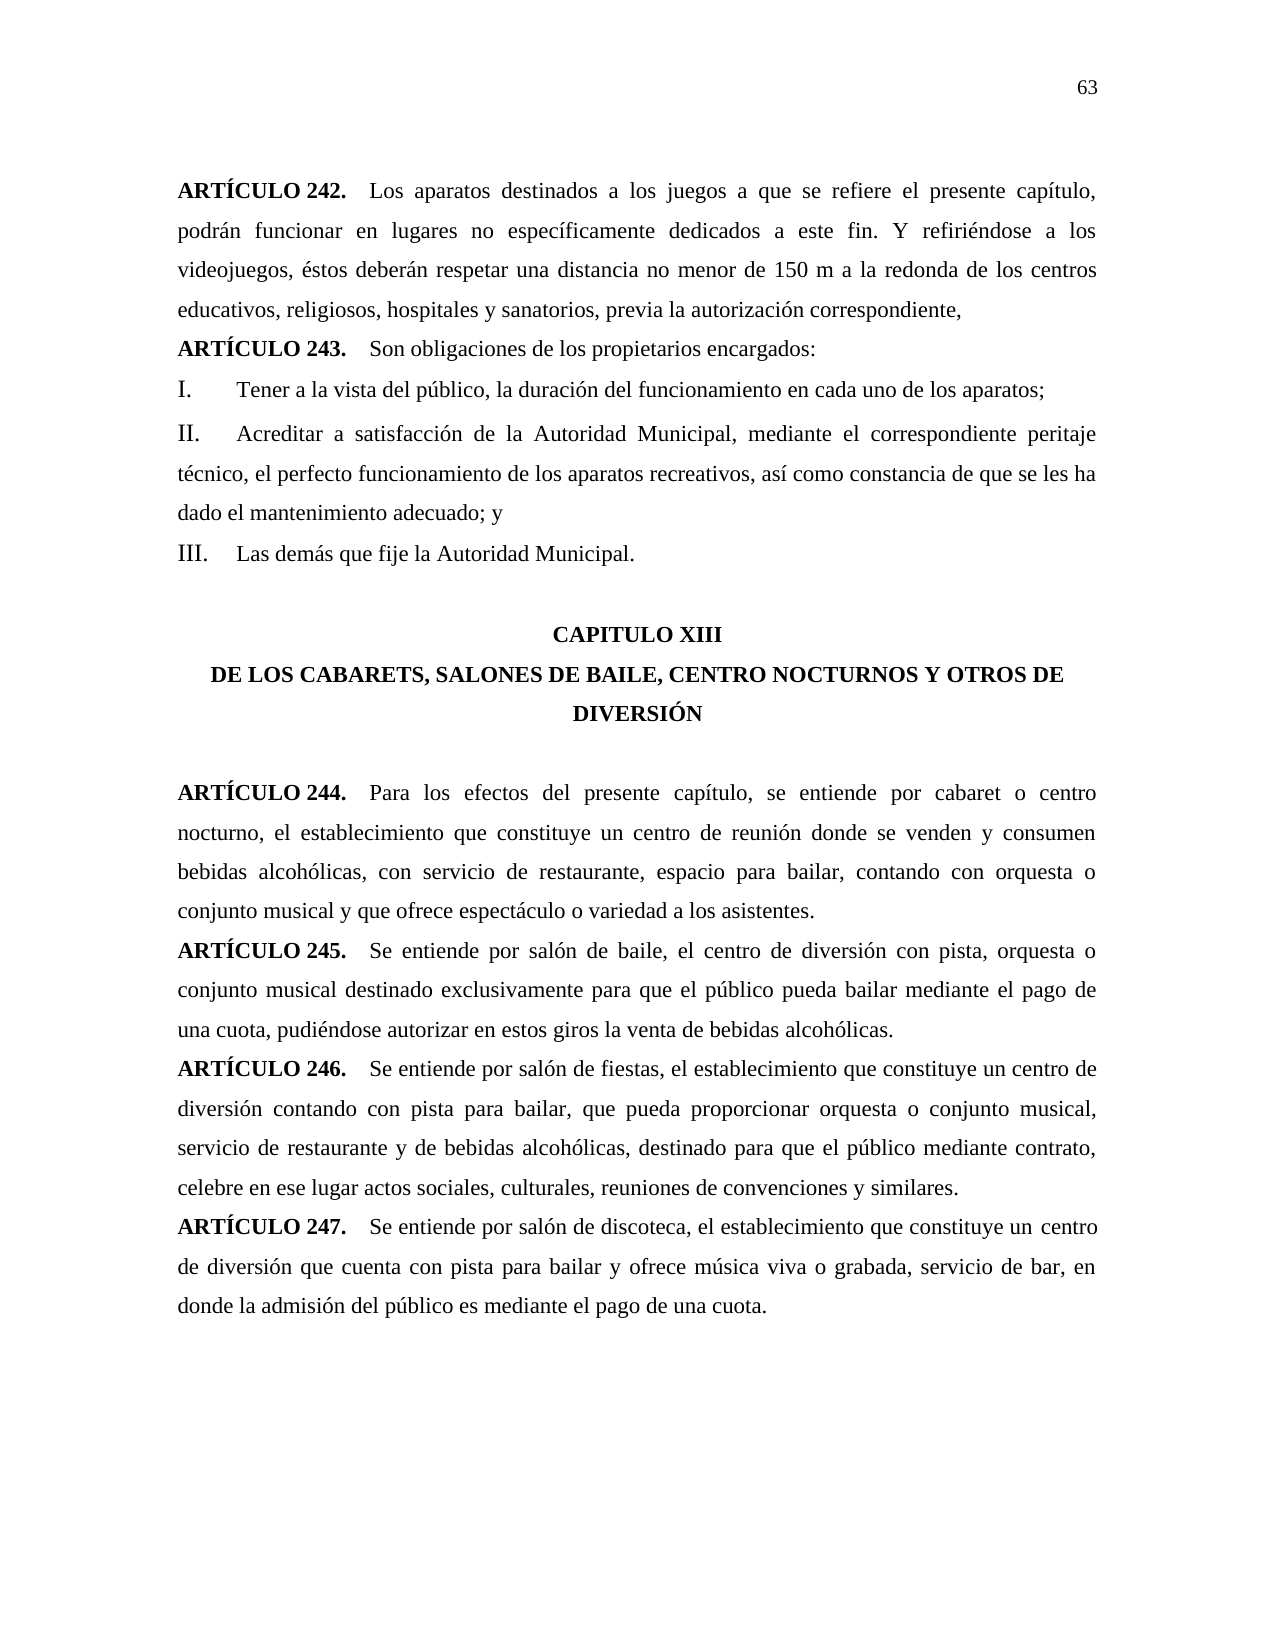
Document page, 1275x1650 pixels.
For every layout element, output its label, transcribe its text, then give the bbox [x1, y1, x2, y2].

list Acreditar a satisfacción de la Autoridad Municipal, mediante el correspondiente peritaje técnico, el perfecto funcionamiento de los aparatos recreativos, así como constancia de que se les ha dado el mantenimiento adecuado; y [177, 418, 1098, 525]
list Tener a la vista del público, la duración del funcionamiento en cada uno de los aparatos; [177, 374, 1098, 403]
list Son obligaciones de los propietarios encargados: [177, 335, 1098, 361]
list Las demás que fije la Autoridad Municipal. [177, 538, 1098, 567]
list Para los efectos del presente capítulo, se entiende por cabaret o centro nocturno, el establecimiento que constituye un centro de reunión donde se venden y consumen bebidas alcohólicas, con servicio de restaurante, espacio para bailar, contando con orquesta o conjunto musical y que ofrece espectáculo o variedad a los asistentes. [177, 779, 1098, 924]
list Los aparatos destinados a los juegos a que se refiere el presente capítulo, podrán funcionar en lugares no específicamente dedicados a este fin. Y refiriéndose a los videojuegos, éstos deberán respetar una distancia no menor de 150 m a la redonda de los centros educativos, religiosos, hospitales y sanatorios, previa la autorización correspondiente, [177, 177, 1098, 322]
list Se entiende por salón de baile, el centro de diversión con pista, orquesta o conjunto musical destinado exclusivamente para que el público pueda bailar mediante el pago de una cuota, pudiéndose autorizar en estos giros la venta de bebidas alcohólicas. [177, 937, 1098, 1042]
list Se entiende por salón de fiestas, el establecimiento que constituye un centro de diversión contando con pista para bailar, que pueda proporcionar orquesta o conjunto musical, servicio de restaurante y de bebidas alcohólicas, destinado para que el público mediante contrato, celebre en ese lugar actos sociales, culturales, reuniones de convenciones y similares. [177, 1055, 1098, 1200]
list Se entiende por salón de discoteca, el establecimiento que constituye un centro de diversión que cuenta con pista para bailar y ofrece música viva o grabada, servicio de bar, en donde la admisión del público es mediante el pago de una cuota. [177, 1213, 1098, 1319]
list De los Cabarets, Salones de Baile, Centro Nocturnos y Otros de Diversión [177, 661, 1098, 726]
text CAPITULO XIII [177, 621, 1098, 647]
